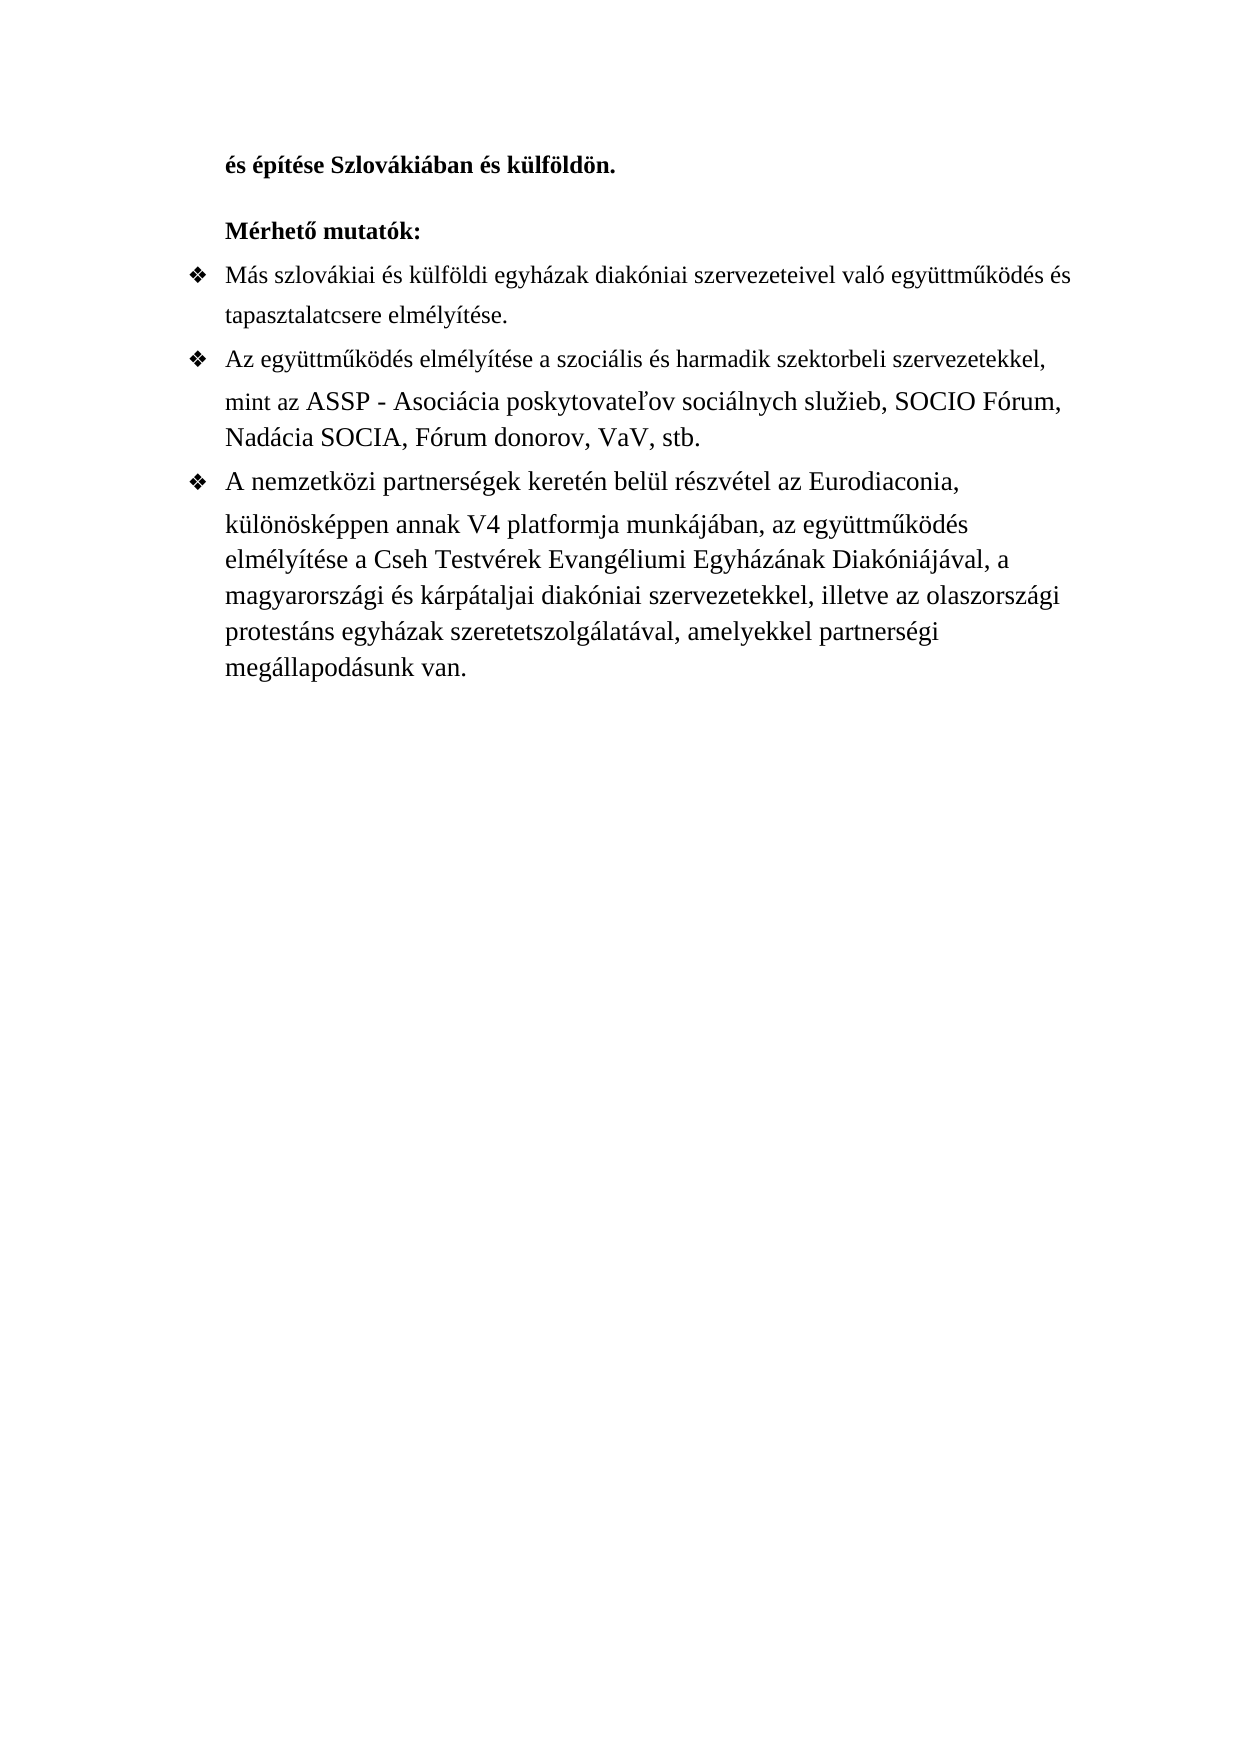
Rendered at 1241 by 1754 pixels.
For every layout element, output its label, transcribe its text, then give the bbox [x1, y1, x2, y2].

text Mérhető mutatók: [225, 216, 1090, 245]
list A nemzetközi partnerségek keretén belül részvétel az Eurodiaconia, különösképpen annak V4 platformja munkájában, az együttműködés elmélyítése a Cseh Testvérek Evangéliumi Egyházának Diakóniájával, a magyarországi és kárpátaljai diakóniai szervezetekkel, illetve az olaszországi protestáns egyházak szeretetszolgálatával, amelyekkel partnerségi megállapodásunk van. [187, 456, 1090, 682]
list Más szlovákiai és külföldi egyházak diakóniai szervezeteivel való együttműködés és tapasztalatcsere elmélyítése. [187, 249, 1090, 329]
list Az együttműködés elmélyítése a szociális és harmadik szektorbeli szervezetekkel, mint az ASSP - Asociácia poskytovateľov sociálnych služieb, SOCIO Fórum, Nadácia SOCIA, Fórum donorov, VaV, stb. [187, 333, 1090, 452]
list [187, 150, 1090, 179]
